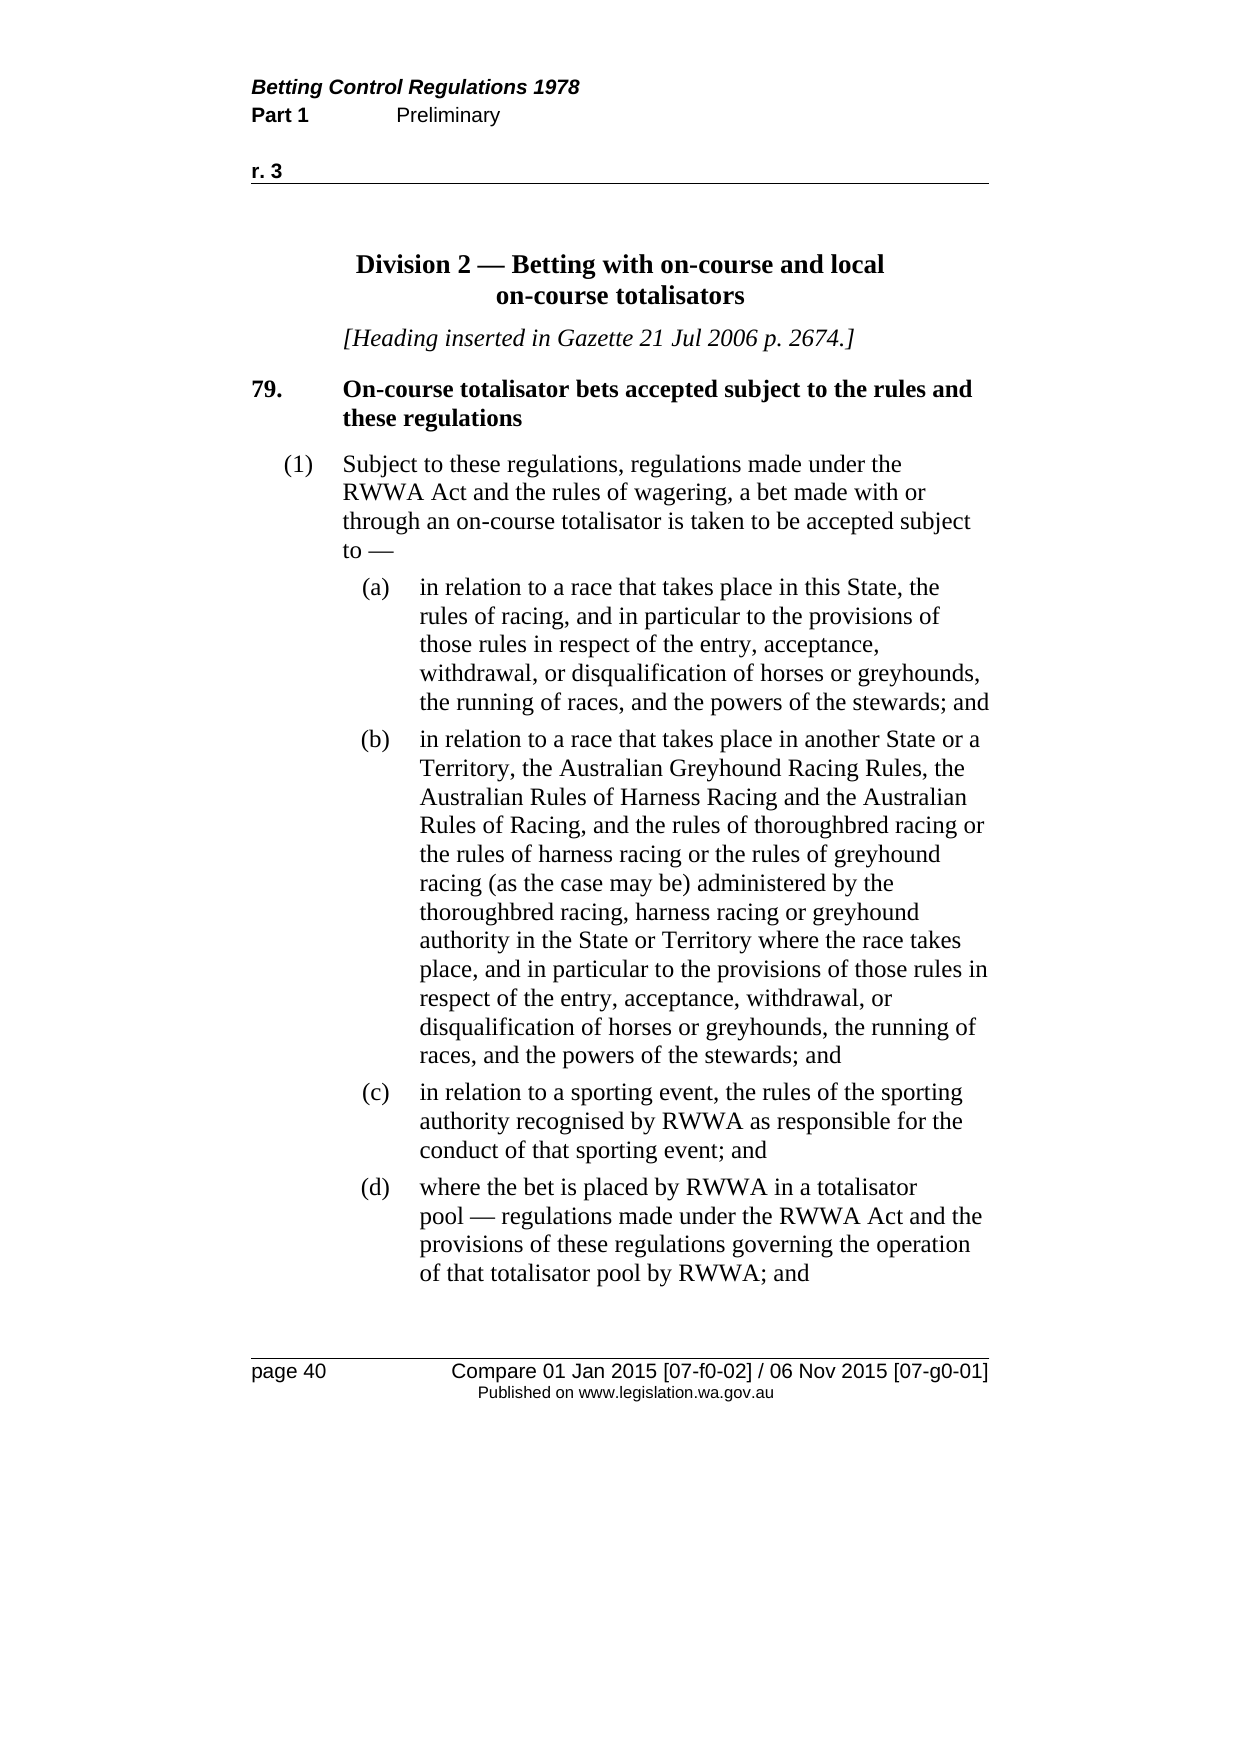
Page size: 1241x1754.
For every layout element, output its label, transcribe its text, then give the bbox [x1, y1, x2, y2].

text (1) Subject to these regulations, regulations made under the RWWA Act and the rules of wagering, a bet made with or through an on-course totalisator is taken to be accepted subject to — [251, 449, 989, 564]
subtitle 79. On-course totalisator bets accepted subject to the rules and these regulations [251, 374, 989, 432]
subtitle Division 2 — Betting with on-course and local on-course totalisators [251, 248, 989, 310]
text (a) in relation to a race that takes place in this State, the rules of racing, and in particular to the provisions of those rules in respect of the entry, acceptance, withdrawal, or disqualification of horses or greyhounds, the running of races, and the powers of the stewards; and [251, 572, 989, 716]
subtitle [Heading inserted in Gazette 21 Jul 2006 p. 2674.] [251, 323, 989, 352]
text (c) in relation to a sporting event, the rules of the sporting authority recognised by RWWA as responsible for the conduct of that sporting event; and [251, 1077, 989, 1164]
text (b) in relation to a race that takes place in another State or a Territory, the Australian Greyhound Racing Rules, the Australian Rules of Harness Racing and the Australian Rules of Racing, and the rules of thoroughbred racing or the rules of harness racing or the rules of greyhound racing (as the case may be) administered by the thoroughbred racing, harness racing or greyhound authority in the State or Territory where the race takes place, and in particular to the provisions of those rules in respect of the entry, acceptance, withdrawal, or disqualification of horses or greyhounds, the running of races, and the powers of the stewards; and [251, 724, 989, 1069]
text (d) where the bet is placed by RWWA in a totalisator pool — regulations made under the RWWA Act and the provisions of these regulations governing the operation of that totalisator pool by RWWA; and [251, 1172, 989, 1287]
